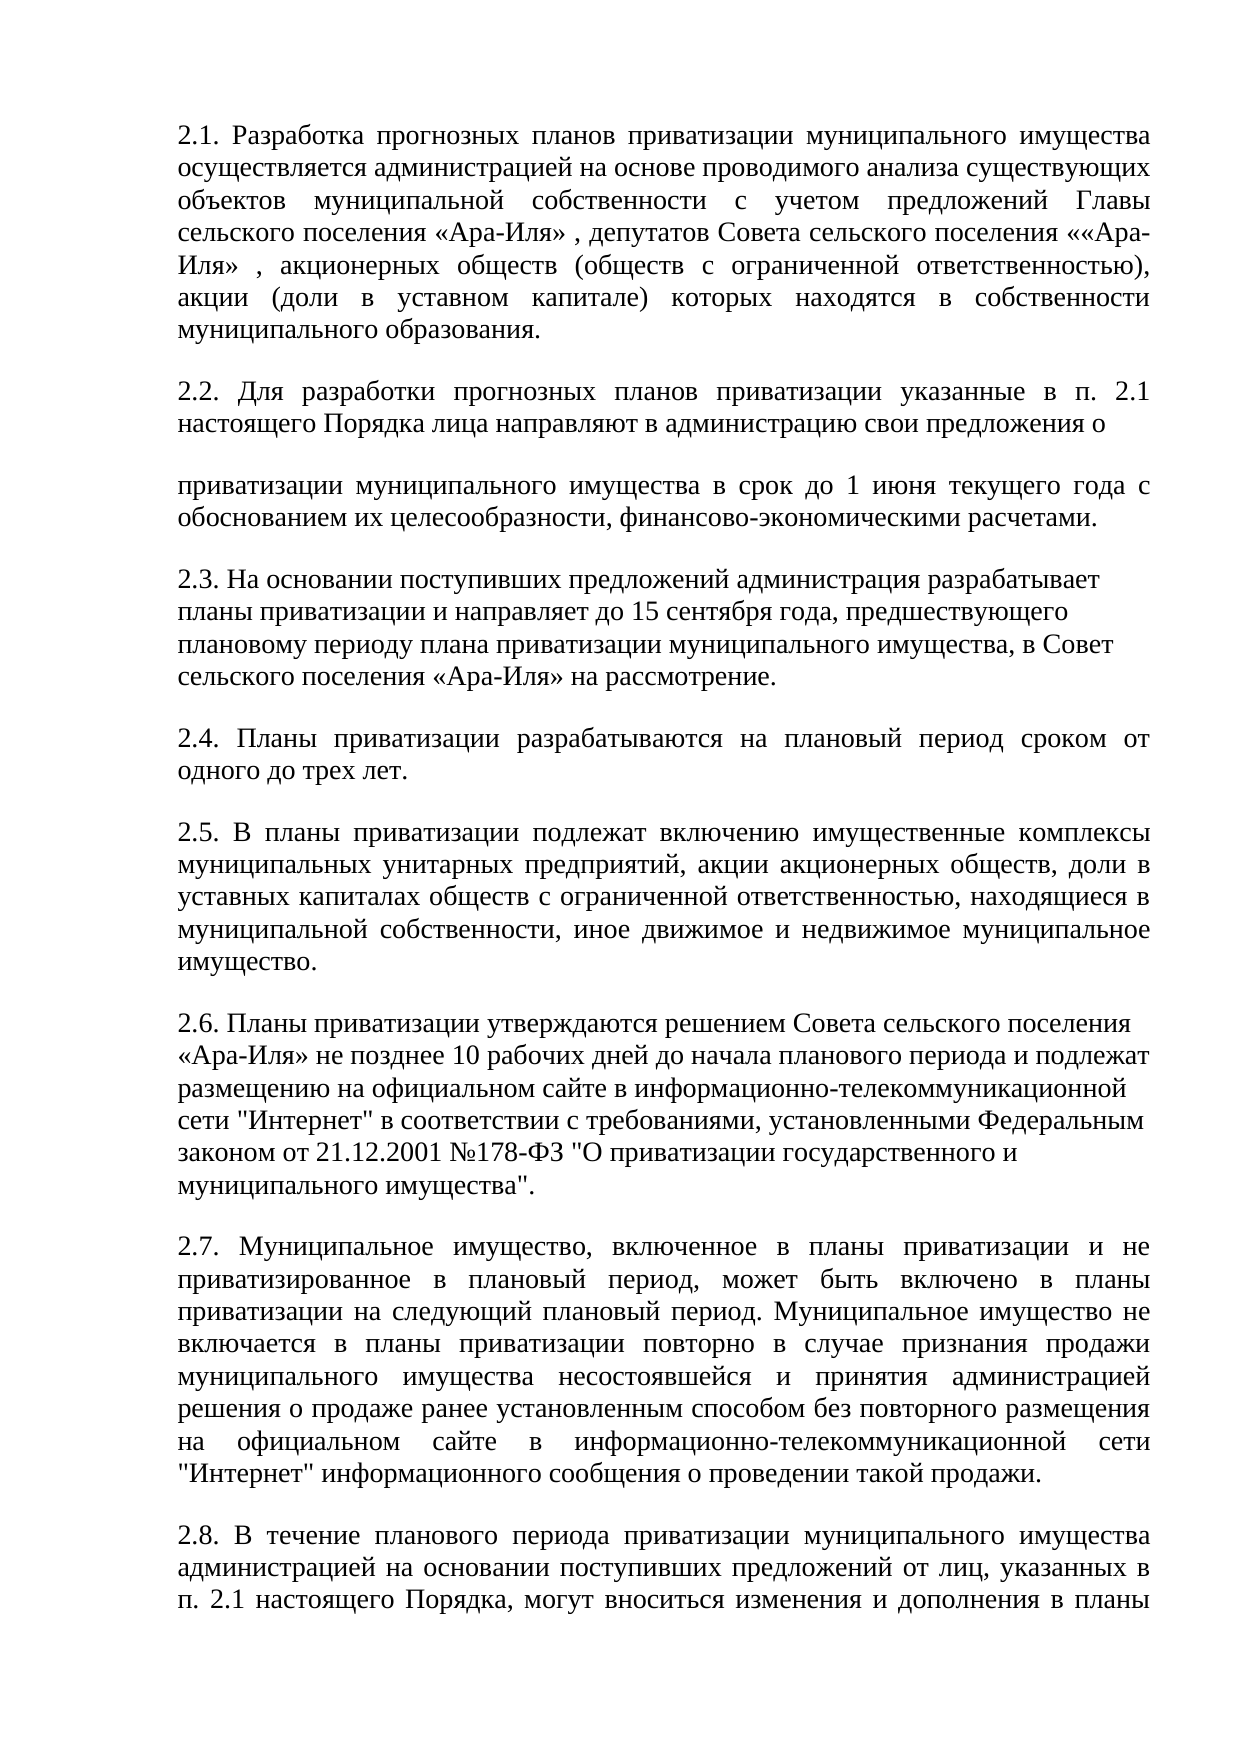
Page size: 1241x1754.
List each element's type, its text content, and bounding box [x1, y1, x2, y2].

text 2.2. Для разработки прогнозных планов приватизации указанные в п. 2.1 настоящего Порядка лица направляют в администрацию свои предложения о [177, 374, 1152, 439]
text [177, 1518, 1152, 1615]
text 2.3. На основании поступивших предложений администрация разрабатывает планы приватизации и направляет до 15 сентября года, предшествующего плановому периоду плана приватизации муниципального имущества, в Совет сельского поселения «Ара-Иля» на рассмотрение. [177, 562, 1152, 692]
text приватизации муниципального имущества в срок до 1 июня текущего года с обоснованием их целесообразности, финансово-экономическими расчетами. [177, 468, 1152, 533]
text 2.4. Планы приватизации разрабатываются на плановый период сроком от одного до трех лет. [177, 721, 1152, 786]
text 2.6. Планы приватизации утверждаются решением Совета сельского поселения «Ара-Иля» не позднее 10 рабочих дней до начала планового периода и подлежат размещению на официальном сайте в информационно-телекоммуникационной сети "Интернет" в соответствии с требованиями, установленными Федеральным законом от 21.12.2001 №178-ФЗ "О приватизации государственного и муниципального имущества". [177, 1006, 1152, 1200]
text 2.7. Муниципальное имущество, включенное в планы приватизации и не приватизированное в плановый период, может быть включено в планы приватизации на следующий плановый период. Муниципальное имущество не включается в планы приватизации повторно в случае признания продажи муниципального имущества несостоявшейся и принятия администрацией решения о продаже ранее установленным способом без повторного размещения на официальном сайте в информационно-телекоммуникационной сети "Интернет" информационного сообщения о проведении такой продажи. [177, 1229, 1152, 1488]
text 2.5. В планы приватизации подлежат включению имущественные комплексы муниципальных унитарных предприятий, акции акционерных обществ, доли в уставных капиталах обществ с ограниченной ответственностью, находящиеся в муниципальной собственности, иное движимое и недвижимое муниципальное имущество. [177, 815, 1152, 977]
text 2.1. Разработка прогнозных планов приватизации муниципального имущества осуществляется администрацией на основе проводимого анализа существующих объектов муниципальной собственности с учетом предложений Главы сельского поселения «Ара-Иля» , депутатов Совета сельского поселения ««Ара-Иля» , акционерных обществ (обществ с ограниченной ответственностью), акции (доли в уставном капитале) которых находятся в собственности муниципального образования. [177, 118, 1152, 345]
